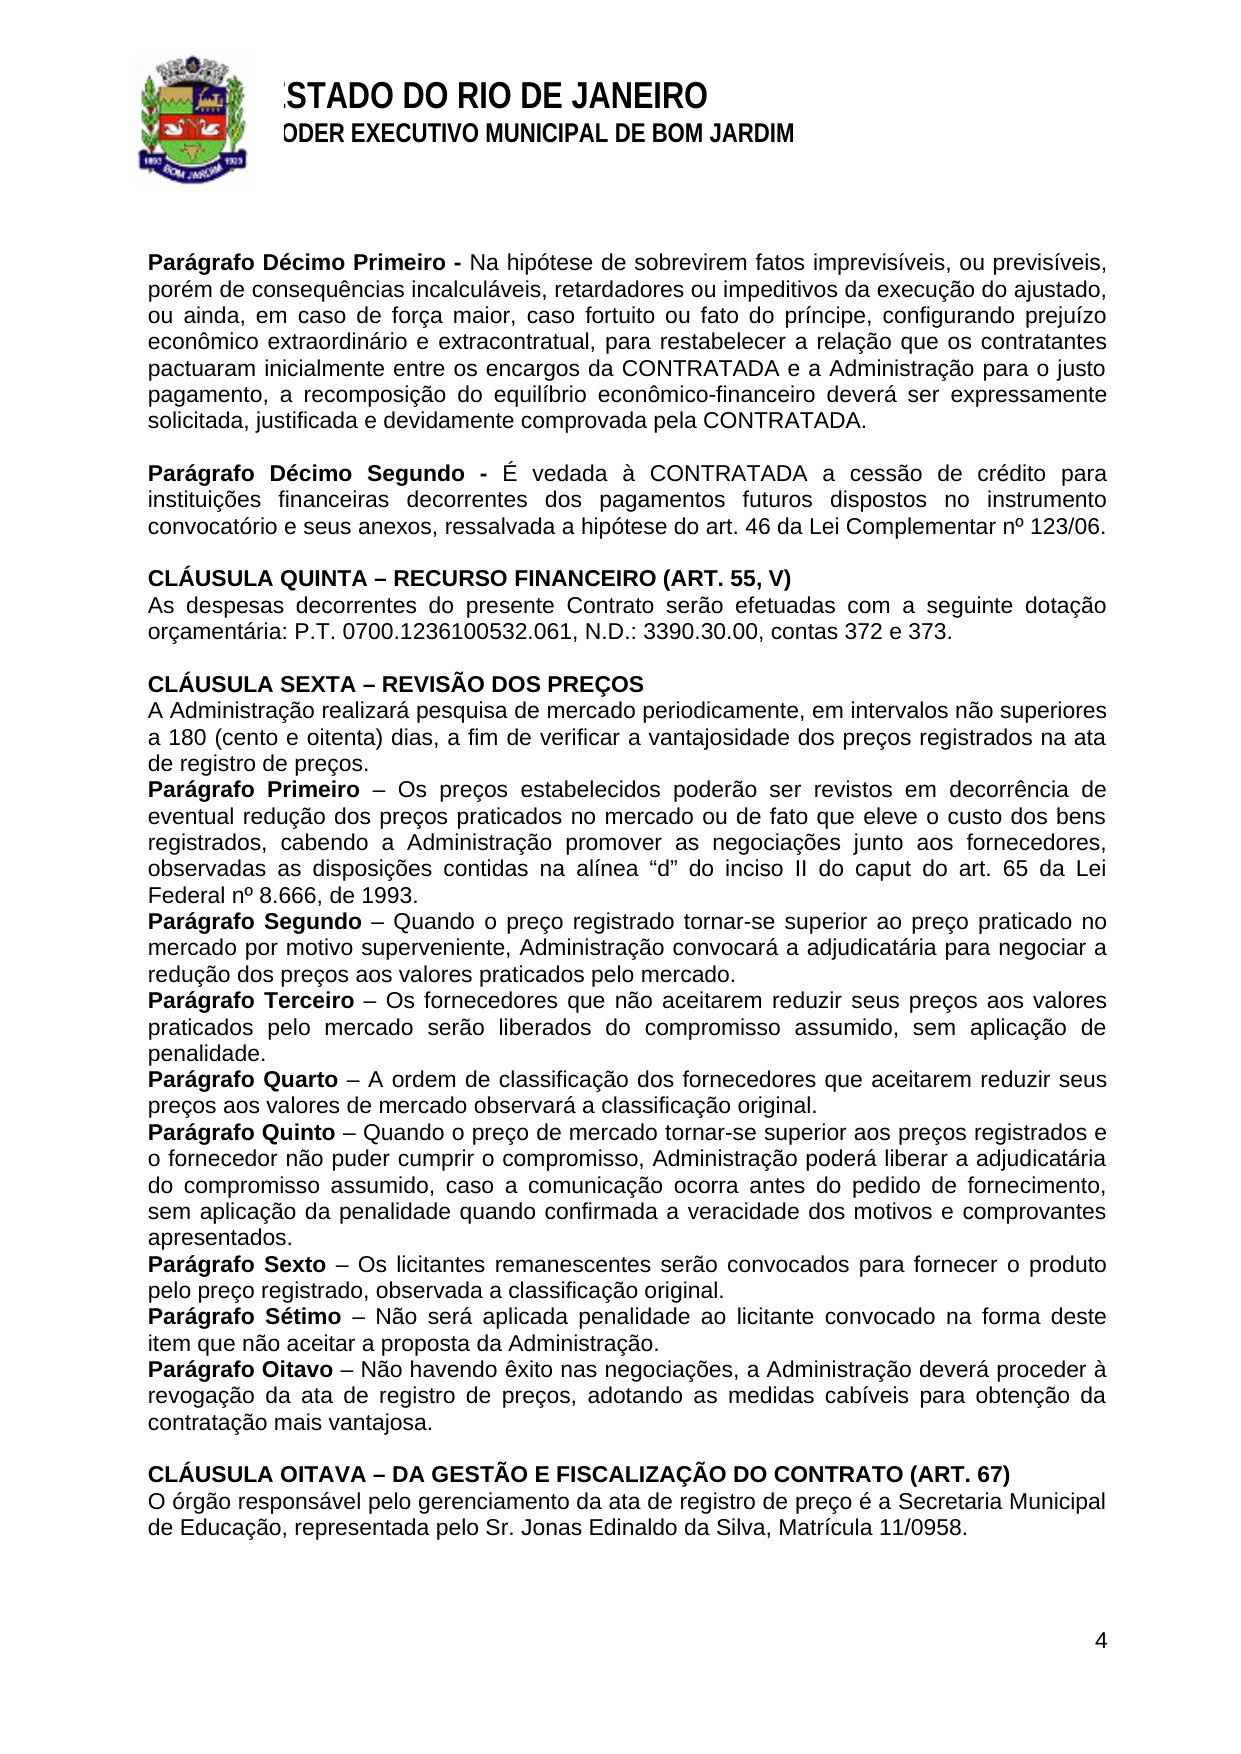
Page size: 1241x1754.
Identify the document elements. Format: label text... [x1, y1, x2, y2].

text Parágrafo Décimo Segundo - É vedada à CONTRATADA a cessão de crédito para instituições financeiras decorrentes dos pagamentos futuros dispostos no instrumento convocatório e seus anexos, ressalvada a hipótese do art. 46 da Lei Complementar nº 123/06. [148, 460, 1107, 539]
text As despesas decorrentes do presente Contrato serão efetuadas com a seguinte dotação orçamentária: P.T. 0700.1236100532.061, N.D.: 3390.30.00, contas 372 e 373. [148, 592, 1107, 644]
text CLÁUSULA OITAVA – DA GESTÃO E FISCALIZAÇÃO DO CONTRATO (ART. 67) [148, 1461, 1107, 1488]
text A Administração realizará pesquisa de mercado periodicamente, em intervalos não superiores a 180 (cento e oitenta) dias, a fim de verificar a vantajosidade dos preços registrados na ata de registro de preços. [148, 697, 1107, 776]
text Parágrafo Segundo – Quando o preço registrado tornar-se superior ao preço praticado no mercado por motivo superveniente, Administração convocará a adjudicatária para negociar a redução dos preços aos valores praticados pelo mercado. [148, 908, 1107, 987]
text Parágrafo Décimo Primeiro - Na hipótese de sobrevirem fatos imprevisíveis, ou previsíveis, porém de consequências incalculáveis, retardadores ou impeditivos da execução do ajustado, ou ainda, em caso de força maior, caso fortuito ou fato do príncipe, configurando prejuízo econômico extraordinário e extracontratual, para restabelecer a relação que os contratantes pactuaram inicialmente entre os encargos da CONTRATADA e a Administração para o justo pagamento, a recomposição do equilíbrio econômico-financeiro deverá ser expressamente solicitada, justificada e devidamente comprovada pela CONTRATADA. [148, 249, 1107, 434]
text Parágrafo Oitavo – Não havendo êxito nas negociações, a Administração deverá proceder à revogação da ata de registro de preços, adotando as medidas cabíveis para obtenção da contratação mais vantajosa. [148, 1356, 1107, 1435]
text Parágrafo Primeiro – Os preços estabelecidos poderão ser revistos em decorrência de eventual redução dos preços praticados no mercado ou de fato que eleve o custo dos bens registrados, cabendo a Administração promover as negociações junto aos fornecedores, observadas as disposições contidas na alínea “d” do inciso II do caput do art. 65 da Lei Federal nº 8.666, de 1993. [148, 776, 1107, 908]
text O órgão responsável pelo gerenciamento da ata de registro de preço é a Secretaria Municipal de Educação, representada pelo Sr. Jonas Edinaldo da Silva, Matrícula 11/0958. [148, 1488, 1107, 1541]
text CLÁUSULA SEXTA – REVISÃO DOS PREÇOS [148, 671, 1107, 697]
text Parágrafo Terceiro – Os fornecedores que não aceitarem reduzir seus preços aos valores praticados pelo mercado serão liberados do compromisso assumido, sem aplicação de penalidade. [148, 987, 1107, 1066]
text Parágrafo Sexto – Os licitantes remanescentes serão convocados para fornecer o produto pelo preço registrado, observada a classificação original. [148, 1251, 1107, 1303]
text Parágrafo Quarto – A ordem de classificação dos fornecedores que aceitarem reduzir seus preços aos valores de mercado observará a classificação original. [148, 1066, 1107, 1119]
text Parágrafo Quinto – Quando o preço de mercado tornar-se superior aos preços registrados e o fornecedor não puder cumprir o compromisso, Administração poderá liberar a adjudicatária do compromisso assumido, caso a comunicação ocorra antes do pedido de fornecimento, sem aplicação da penalidade quando confirmada a veracidade dos motivos e comprovantes apresentados. [148, 1119, 1107, 1251]
text Parágrafo Sétimo – Não será aplicada penalidade ao licitante convocado na forma deste item que não aceitar a proposta da Administração. [148, 1303, 1107, 1356]
text CLÁUSULA QUINTA – RECURSO FINANCEIRO (ART. 55, V) [148, 565, 1107, 592]
